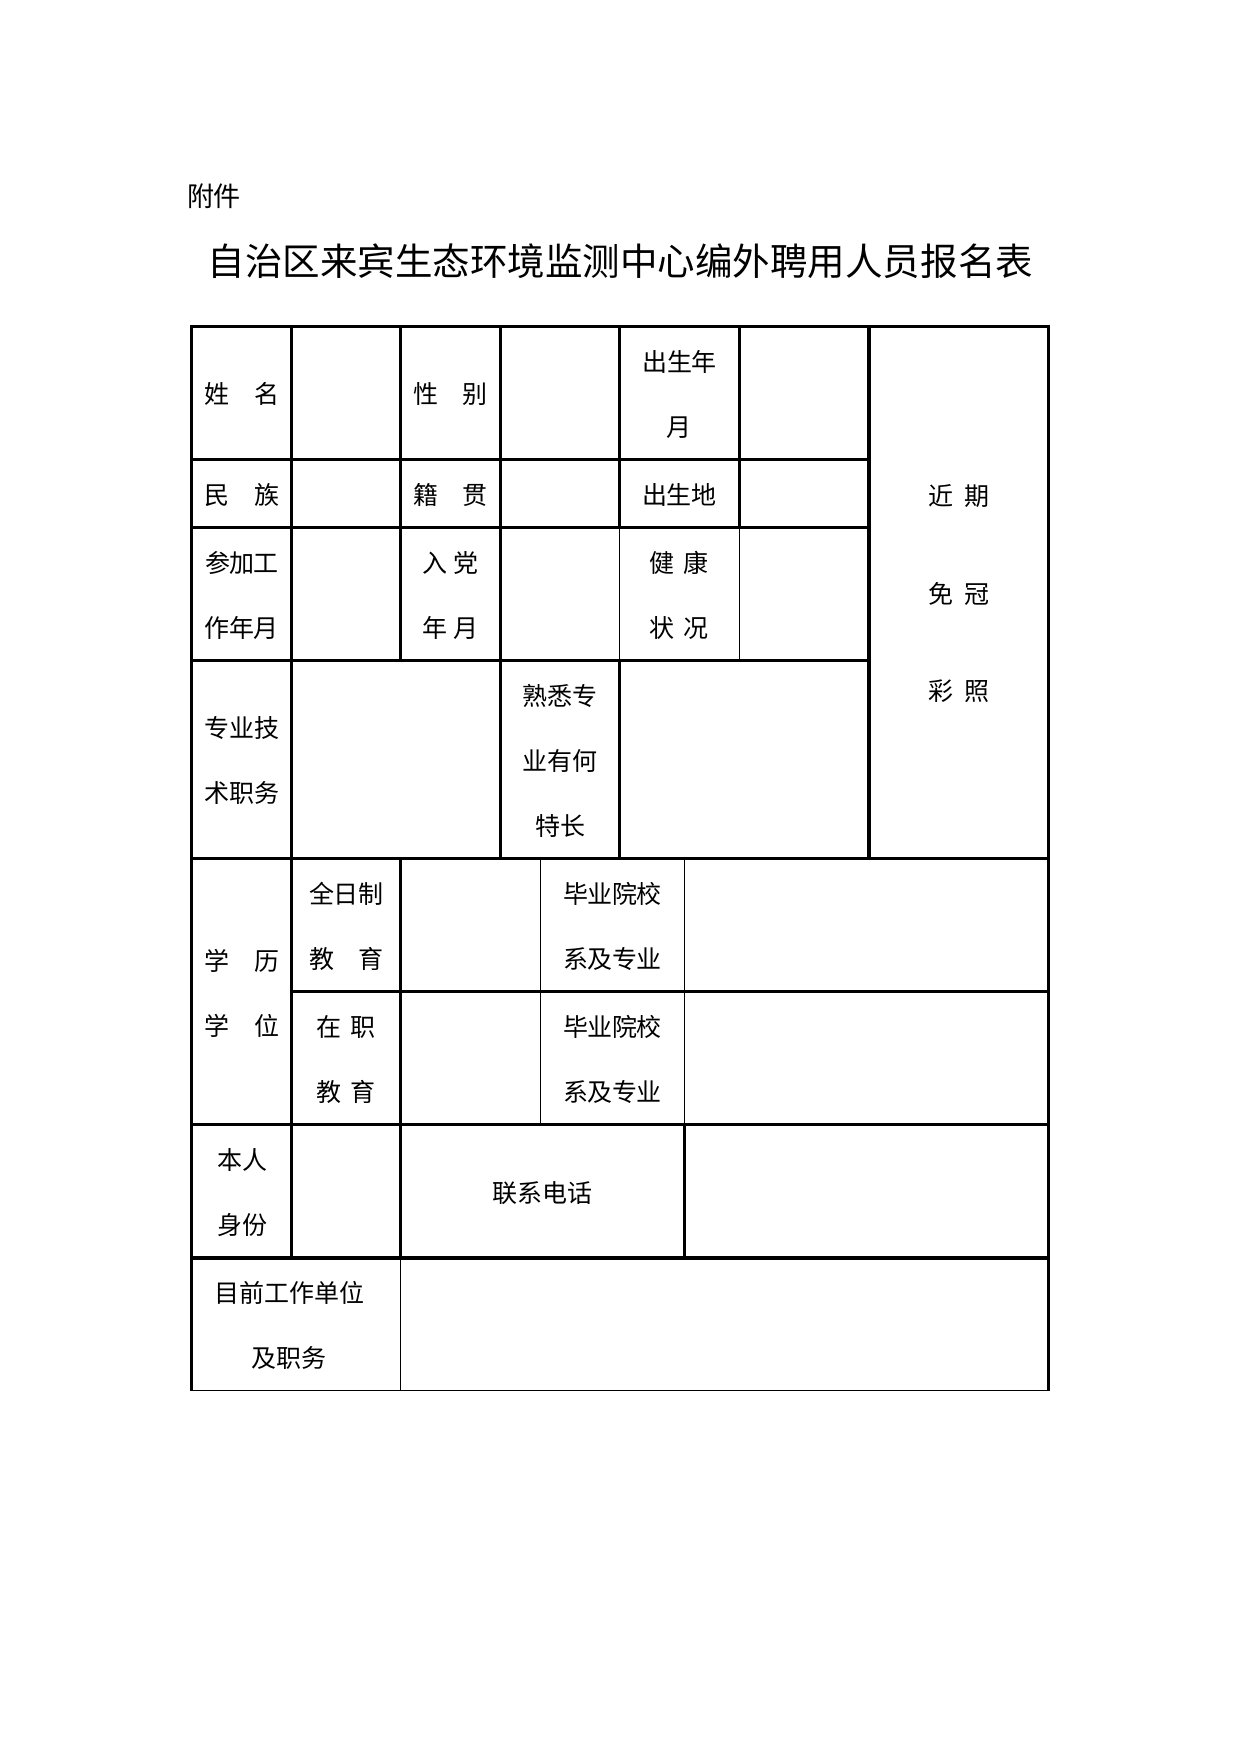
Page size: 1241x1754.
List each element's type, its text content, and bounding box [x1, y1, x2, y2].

table_cell [741, 461, 867, 526]
table_cell 专业技 术职务 [193, 662, 290, 857]
table_cell 本人 身份 [193, 1126, 290, 1256]
table_cell 入 党 年 月 [402, 529, 499, 659]
table_cell [402, 993, 540, 1123]
table_cell 目前工作单位 及职务 [193, 1260, 400, 1389]
table_cell 健 康 状 况 [620, 529, 739, 659]
table_header [502, 328, 618, 458]
table_cell 联系电话 [402, 1126, 683, 1256]
table_cell 在 职 教 育 [293, 993, 399, 1123]
table_cell 出生地 [621, 461, 738, 526]
table_cell 籍 贯 [402, 461, 499, 526]
table_cell 参加工作年月 [193, 529, 290, 659]
table_header [741, 328, 867, 458]
table_header 近 期 免 冠 彩 照 [871, 328, 1047, 857]
table_cell [293, 529, 399, 659]
table_cell 全日制 教 育 [293, 860, 399, 990]
table_header [293, 328, 399, 458]
table_cell [502, 529, 619, 659]
table_cell 毕业院校 系及专业 [541, 860, 684, 990]
table_cell [686, 1126, 1047, 1256]
table_cell [740, 529, 867, 659]
table_cell [293, 461, 399, 526]
table_cell [685, 860, 1047, 990]
text 自治区来宾生态环境监测中心编外聘用人员报名表 [187, 227, 1053, 292]
table_cell 民 族 [193, 461, 290, 526]
table_cell [621, 662, 867, 857]
table_cell [402, 860, 540, 990]
text 附件 [187, 162, 1053, 227]
table_cell [293, 662, 499, 857]
table_header 出生年月 [621, 328, 738, 458]
table_cell [401, 1260, 1047, 1389]
table_header 性 别 [402, 328, 499, 458]
table_cell [293, 1126, 399, 1256]
table_cell [685, 993, 1047, 1123]
table_cell 熟悉专业有何特长 [502, 662, 618, 857]
table_header 姓 名 [193, 328, 290, 458]
table_cell [502, 461, 618, 526]
table_cell 毕业院校 系及专业 [541, 993, 684, 1123]
table_cell 学 历 学 位 [193, 860, 290, 1123]
